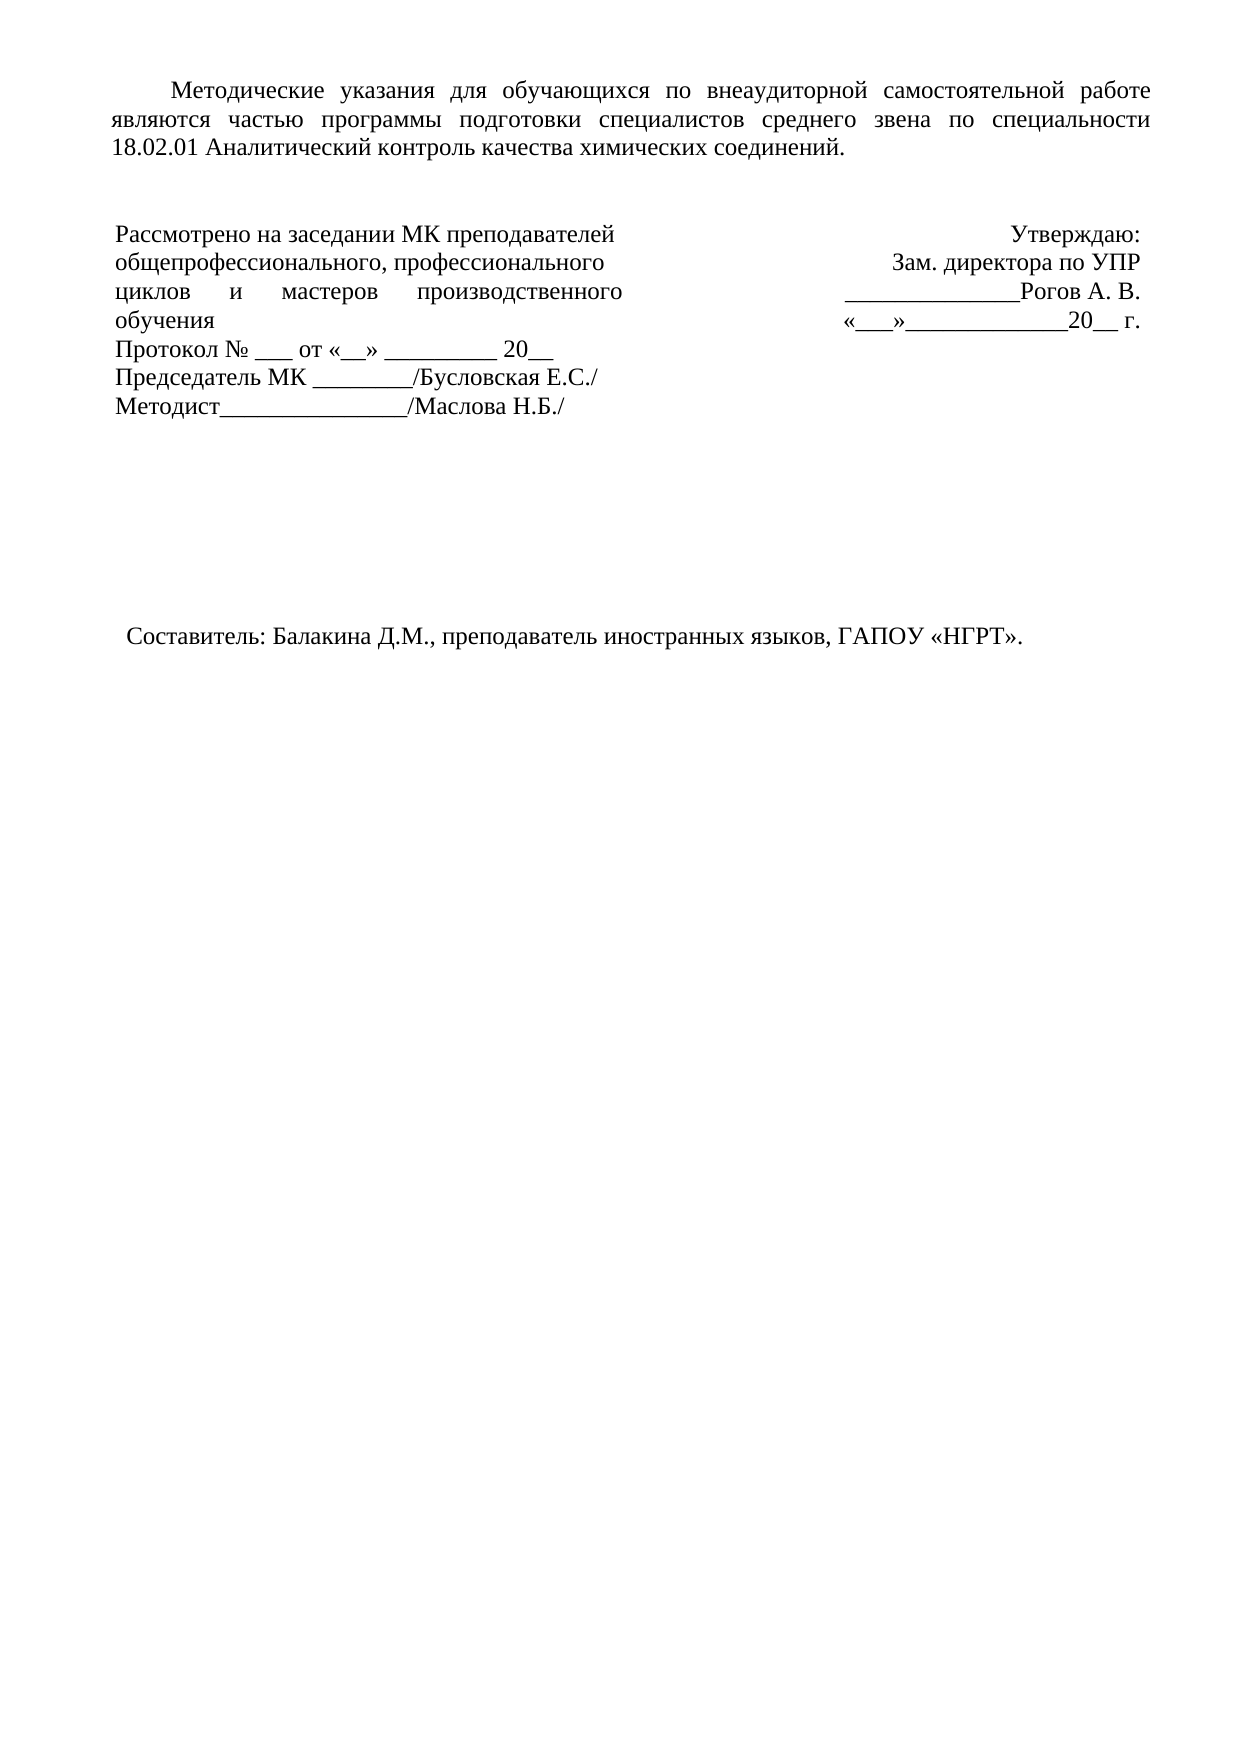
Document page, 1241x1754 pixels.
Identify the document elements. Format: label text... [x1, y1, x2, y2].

text Методические указания для обучающихся по внеаудиторной самостоятельной работе являются частью программы подготовки специалистов среднего звена по специальности 18.02.01 Аналитический контроль качества химических соединений. [111, 75, 1152, 161]
table_header Утверждаю: Зам. директора по УПР ______________Рогов А. В. «___»_____________20__ г. [634, 219, 1152, 449]
table_header Рассмотрено на заседании МК преподавателей общепрофессионального, профессионального циклов и мастеров производственного обучения Протокол № ___ от «__» _________ 20__ Председатель МК ________/Бусловская Е.С./ Методист_______________/Маслова Н.Б./ [104, 219, 634, 449]
text Составитель: Балакина Д.М., преподаватель иностранных языков, ГАПОУ «НГРТ». [126, 621, 1152, 650]
